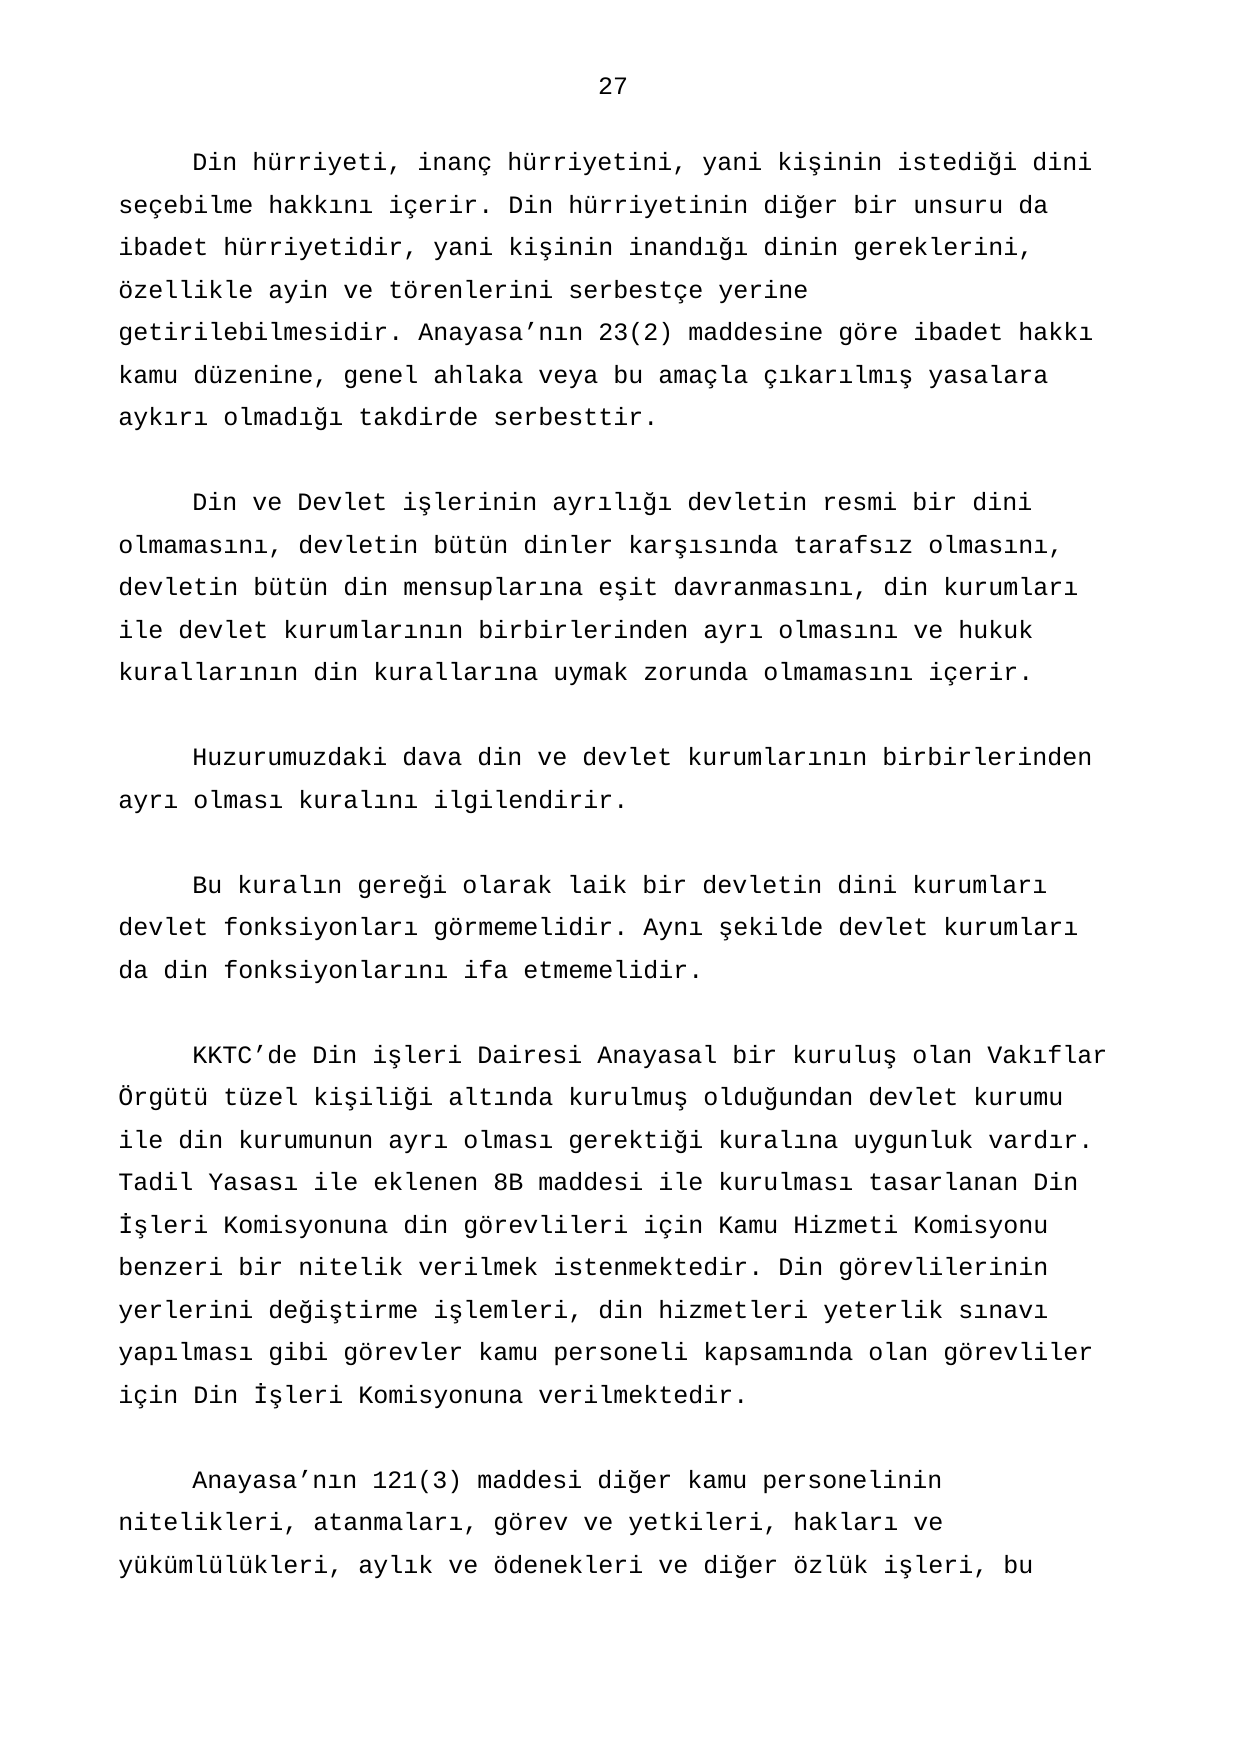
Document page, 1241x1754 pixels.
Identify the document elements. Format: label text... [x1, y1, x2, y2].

text Huzurumuzdaki dava din ve devlet kurumlarının birbirlerinden ayrı olması kuralını ilgilendirir. [118, 745, 1107, 816]
text Bu kuralın gereği olarak laik bir devletin dini kurumları devlet fonksiyonları görmemelidir. Aynı şekilde devlet kurumları da din fonksiyonlarını ifa etmemelidir. [118, 872, 1107, 986]
text KKTC’de Din işleri Dairesi Anayasal bir kuruluş olan Vakıflar Örgütü tüzel kişiliği altında kurulmuş olduğundan devlet kurumu ile din kurumunun ayrı olması gerektiği kuralına uygunluk vardır. Tadil Yasası ile eklenen 8B maddesi ile kurulması tasarlanan Din İşleri Komisyonuna din görevlileri için Kamu Hizmeti Komisyonu benzeri bir nitelik verilmek istenmektedir. Din görevlilerinin yerlerini değiştirme işlemleri, din hizmetleri yeterlik sınavı yapılması gibi görevler kamu personeli kapsamında olan görevliler için Din İşleri Komisyonuna verilmektedir. [118, 1042, 1107, 1411]
text Din hürriyeti, inanç hürriyetini, yani kişinin istediği dini seçebilme hakkını içerir. Din hürriyetinin diğer bir unsuru da ibadet hürriyetidir, yani kişinin inandığı dinin gereklerini, özellikle ayin ve törenlerini serbestçe yerine getirilebilmesidir. Anayasa’nın 23(2) maddesine göre ibadet hakkı kamu düzenine, genel ahlaka veya bu amaçla çıkarılmış yasalara aykırı olmadığı takdirde serbesttir. [118, 150, 1107, 433]
text Din ve Devlet işlerinin ayrılığı devletin resmi bir dini olmamasını, devletin bütün dinler karşısında tarafsız olmasını, devletin bütün din mensuplarına eşit davranmasını, din kurumları ile devlet kurumlarının birbirlerinden ayrı olmasını ve hukuk kurallarının din kurallarına uymak zorunda olmamasını içerir. [118, 490, 1107, 688]
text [118, 1467, 1107, 1581]
